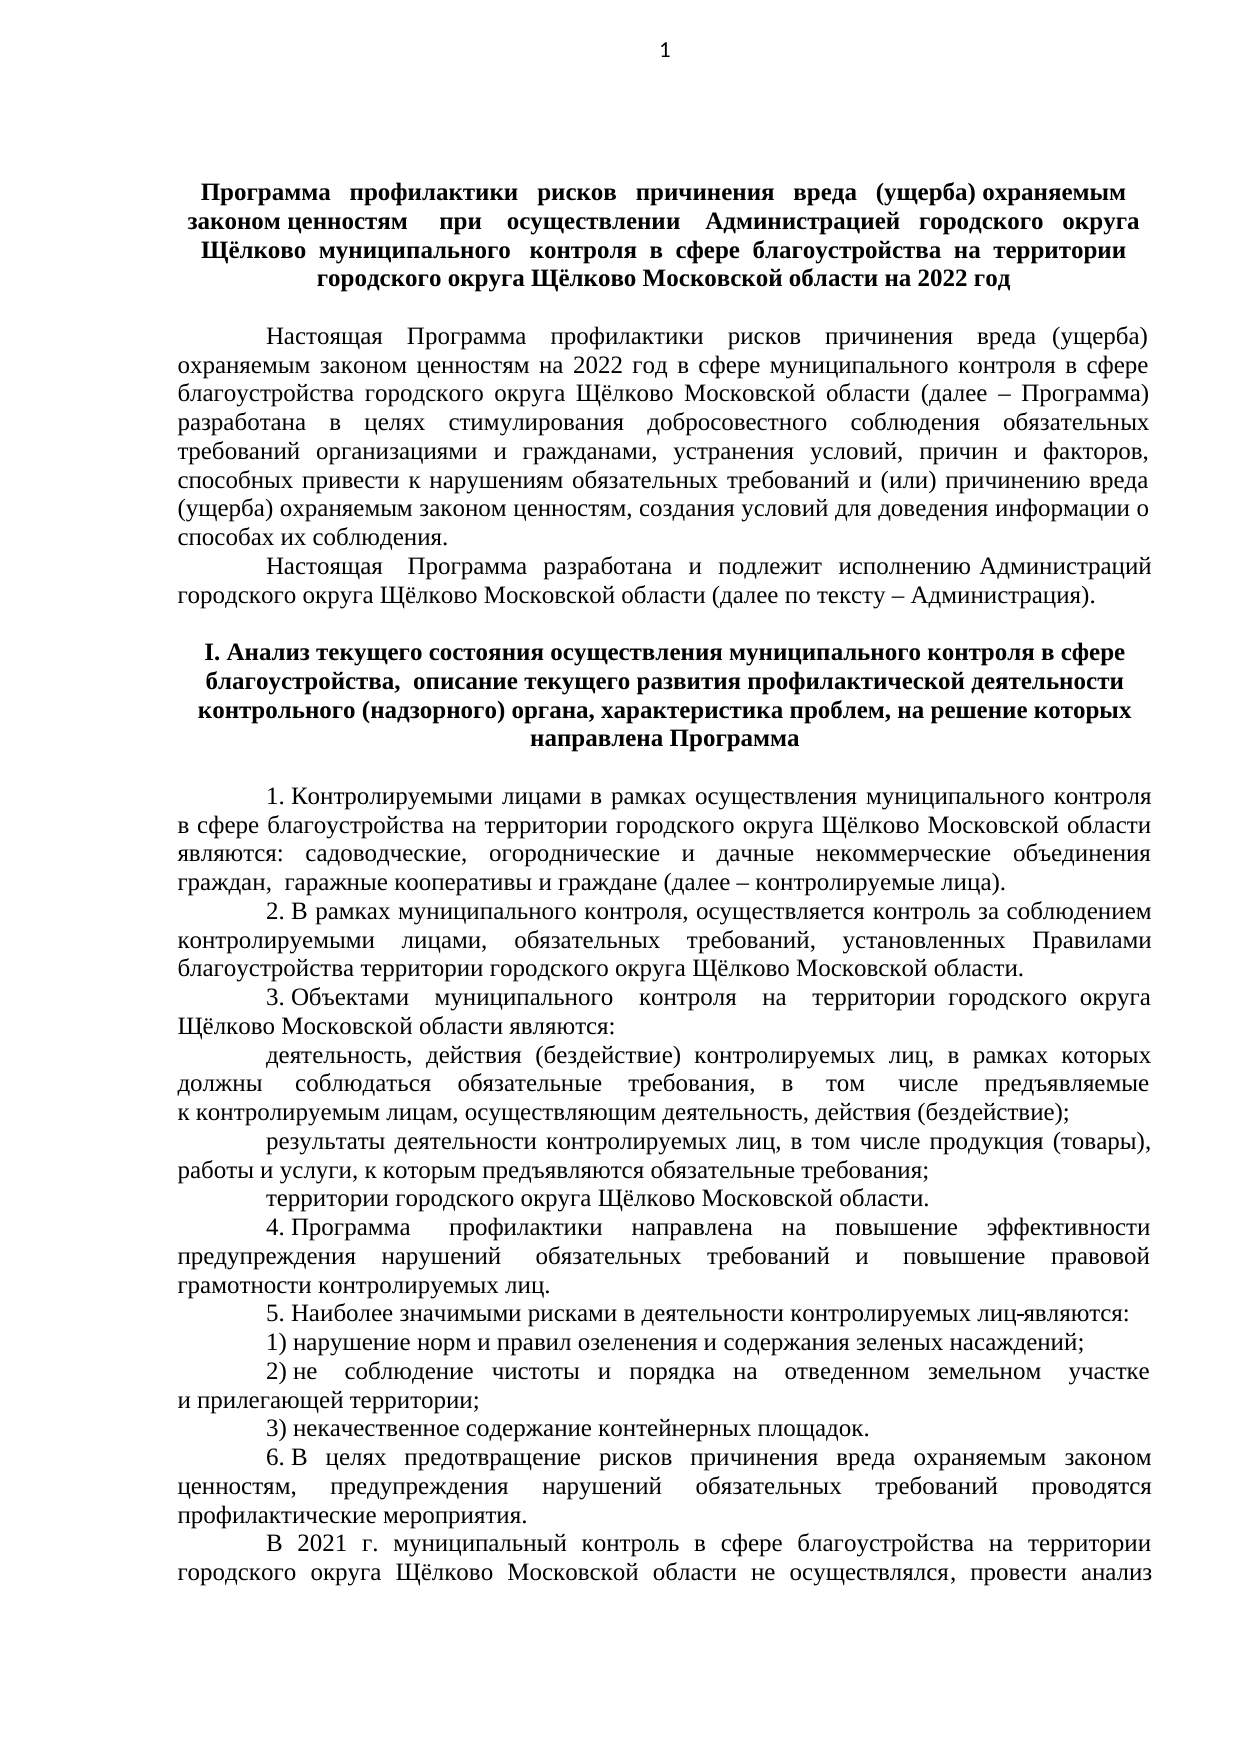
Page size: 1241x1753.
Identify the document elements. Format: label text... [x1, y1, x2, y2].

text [177, 1528, 1152, 1586]
list Наиболее значимыми рисками в деятельности контролируемых лиц являются: [177, 1298, 1152, 1327]
list В целях предотвращение рисков причинения вреда охраняемым законом ценностям, предупреждения нарушений обязательных требований проводятся профилактические мероприятия. [177, 1442, 1152, 1528]
list нарушение норм и правил озеленения и содержания зеленых насаждений; [177, 1327, 1152, 1356]
subtitle Настоящая Программа профилактики рисков причинения вреда (ущерба) охраняемым законом ценностям на 2022 год в сфере муниципального контроля в сфере благоустройства городского округа Щёлково Московской области (далее – Программа) разработана в целях стимулирования добросовестного соблюдения обязательных требований организациями и гражданами, устранения условий, причин и факторов, способных привести к нарушениям обязательных требований и (или) причинению вреда (ущерба) охраняемым законом ценностям, создания условий для доведения информации о способах их соблюдения. [177, 321, 1150, 551]
subtitle Программа профилактики рисков причинения вреда (ущерба) охраняемым законом ценностям при осуществлении Администрацией городского округа Щёлково муниципального контроля в сфере благоустройства на территории городского округа Щёлково Московской области на 2022 год [177, 177, 1150, 292]
text I. Анализ текущего состояния осуществления муниципального контроля в сфере благоустройства, описание текущего развития профилактической деятельности контрольного (надзорного) органа, характеристика проблем, на решение которых направлена Программа [177, 637, 1152, 752]
text Настоящая Программа разработана и подлежит исполнению Администраций городского округа Щёлково Московской области (далее по тексту – Администрация). [177, 551, 1152, 608]
text результаты деятельности контролируемых лиц, в том числе продукция (товары), работы и услуги, к которым предъявляются обязательные требования; [177, 1126, 1152, 1183]
list В рамках муниципального контроля, осуществляется контроль за соблюдением контролируемыми лицами, обязательных требований, установленных Правилами благоустройства территории городского округа Щёлково Московской области. [177, 896, 1152, 982]
list некачественное содержание контейнерных площадок. [177, 1413, 1152, 1442]
text деятельность, действия (бездействие) контролируемых лиц, в рамках которых должны соблюдаться обязательные требования, в том числе предъявляемые к контролируемым лицам, осуществляющим деятельность, действия (бездействие); [177, 1040, 1152, 1126]
list Объектами муниципального контроля на территории городского округа Щёлково Московской области являются: [177, 982, 1152, 1040]
list не соблюдение чистоты и порядка на отведенном земельном участке и прилегающей территории; [177, 1356, 1152, 1413]
list Программа профилактики направлена на повышение эффективности предупреждения нарушений обязательных требований и повышение правовой грамотности контролируемых лиц. [177, 1212, 1152, 1298]
text территории городского округа Щёлково Московской области. [177, 1183, 1152, 1212]
list Контролируемыми лицами в рамках осуществления муниципального контроля в сфере благоустройства на территории городского округа Щёлково Московской области являются: садоводческие, огороднические и дачные некоммерческие объединения граждан, гаражные кооперативы и граждане (далее – контролируемые лица). [177, 781, 1152, 896]
